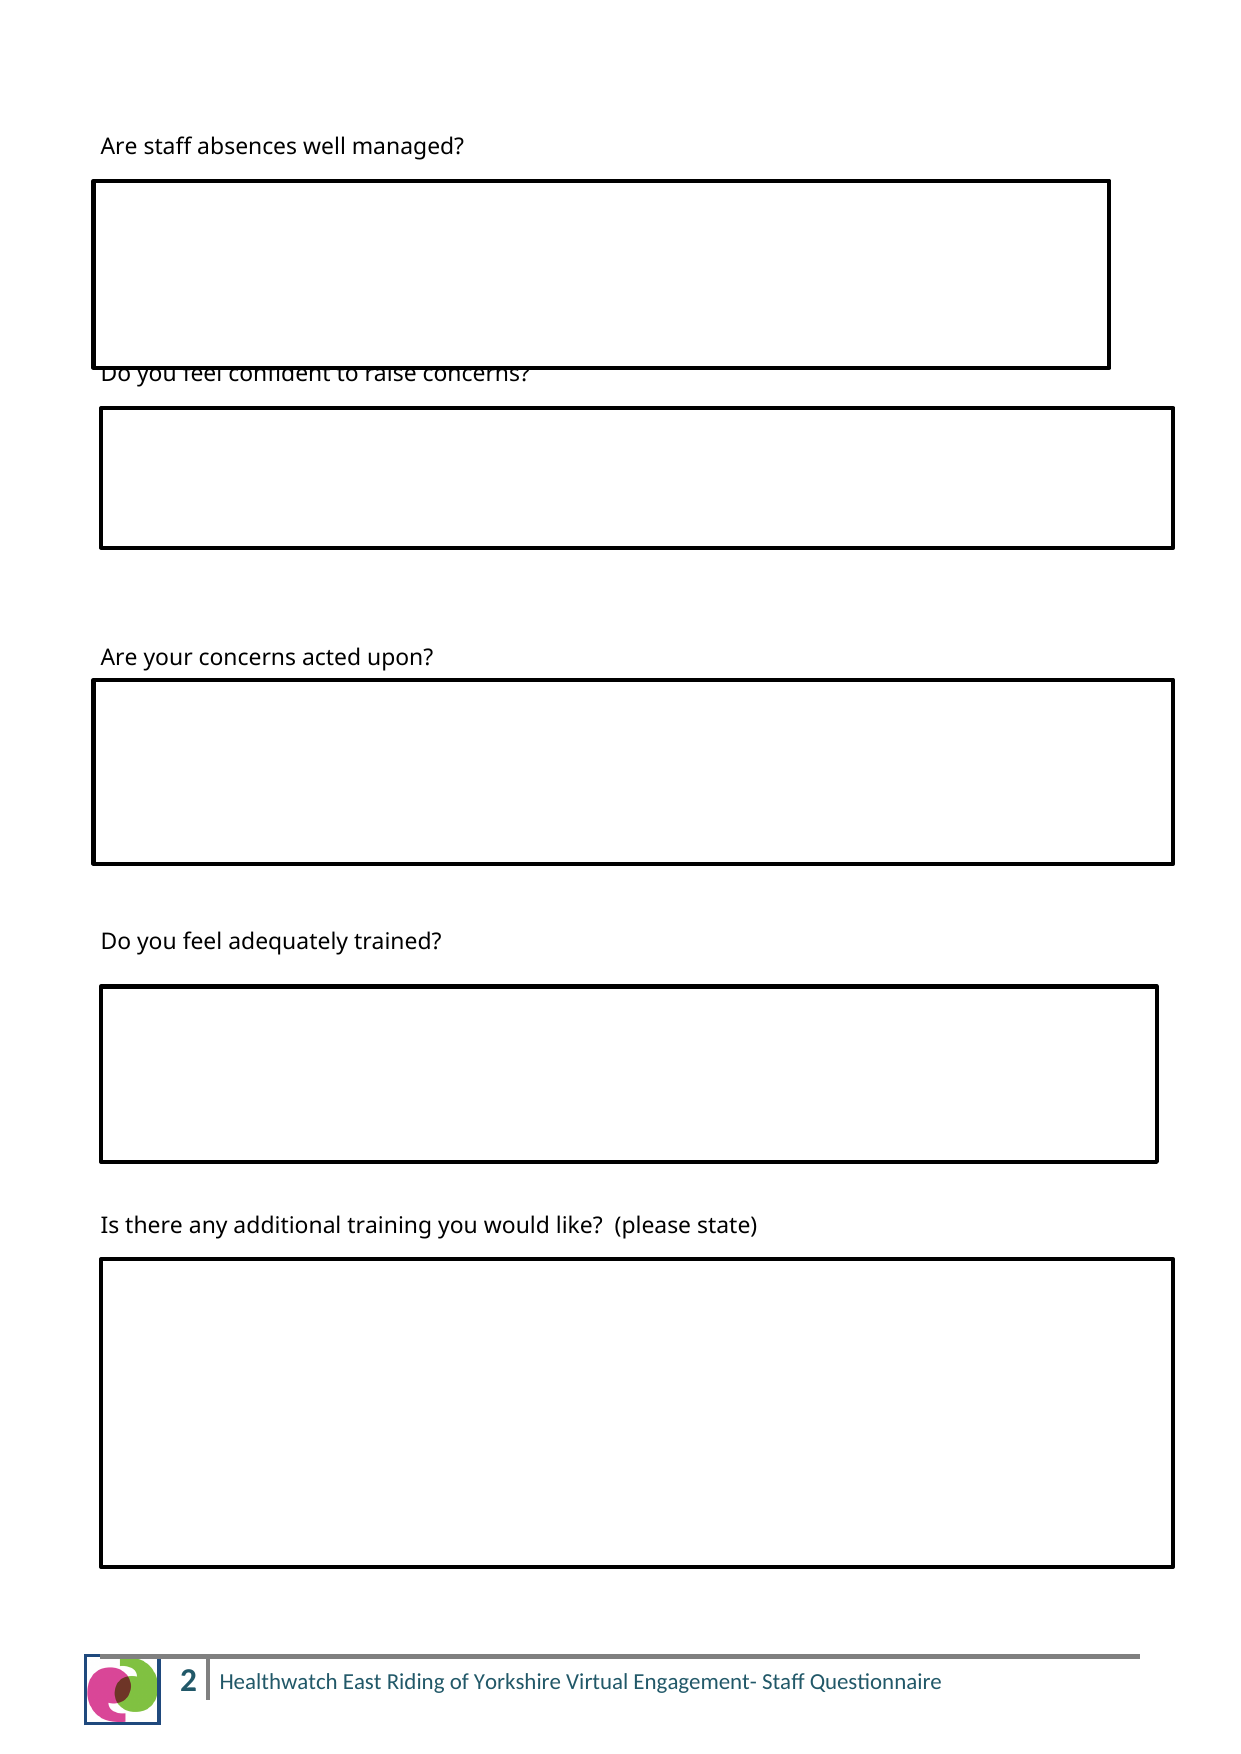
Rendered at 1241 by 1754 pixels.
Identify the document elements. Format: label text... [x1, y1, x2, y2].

text Is there any additional training you would like? (please state) [100, 1208, 1140, 1240]
text Do you feel confident to raise concerns? [100, 357, 1140, 388]
text Are your concerns acted upon? [100, 641, 1140, 672]
text Do you feel adequately trained? [100, 925, 1140, 956]
text Are staff absences well managed? [100, 130, 1140, 161]
picture [87, 1657, 157, 1722]
